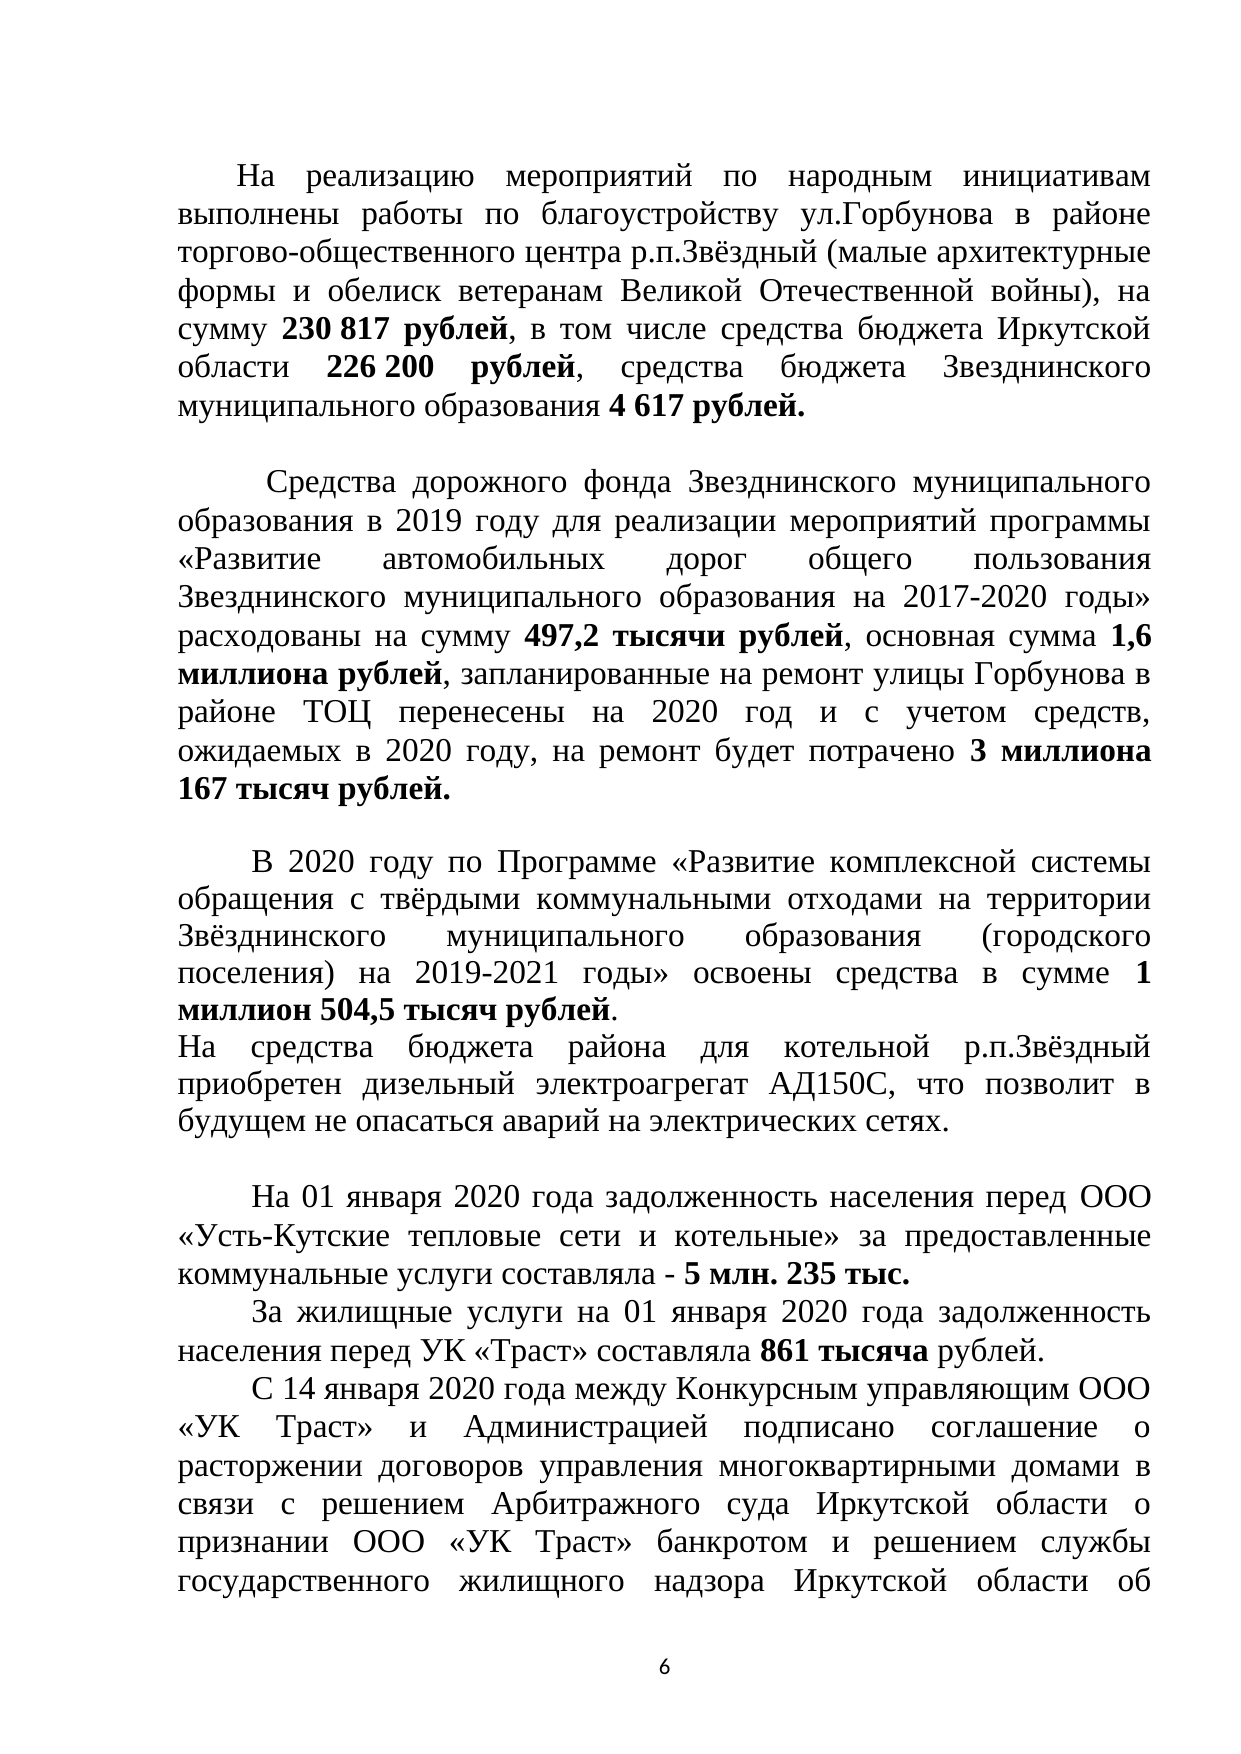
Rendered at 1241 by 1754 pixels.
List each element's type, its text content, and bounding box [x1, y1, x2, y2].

text На 01 января 2020 года задолженность населения перед ООО «Усть-Кутские тепловые сети и котельные» за предоставленные коммунальные услуги составляла - 5 млн. 235 тыс. [177, 1176, 1152, 1291]
text За жилищные услуги на 01 января 2020 года задолженность населения перед УК «Траст» составляла 861 тысяча рублей. [177, 1291, 1152, 1368]
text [177, 1368, 1152, 1598]
text Средства дорожного фонда Звезднинского муниципального образования в 2019 году для реализации мероприятий программы «Развитие автомобильных дорог общего пользования Звезднинского муниципального образования на 2017-2020 годы» расходованы на сумму 497,2 тысячи рублей, основная сумма 1,6 миллиона рублей, запланированные на ремонт улицы Горбунова в районе ТОЦ перенесены на 2020 год и с учетом средств, ожидаемых в 2020 году, на ремонт будет потрачено 3 миллиона 167 тысяч рублей. [177, 462, 1152, 807]
text На средства бюджета района для котельной р.п.Звёздный приобретен дизельный электроагрегат АД150С, что позволит в будущем не опасаться аварий на электрических сетях. [177, 1028, 1152, 1138]
text В 2020 году по Программе «Развитие комплексной системы обращения с твёрдыми коммунальными отходами на территории Звёзднинского муниципального образования (городского поселения) на 2019-2021 годы» освоены средства в сумме 1 миллион 504,5 тысяч рублей. [177, 843, 1152, 1028]
text На реализацию мероприятий по народным инициативам выполнены работы по благоустройству ул.Горбунова в районе торгово-общественного центра р.п.Звёздный (малые архитектурные формы и обелиск ветеранам Великой Отечественной войны), на сумму 230 817 рублей, в том числе средства бюджета Иркутской области 226 200 рублей, средства бюджета Звезднинского муниципального образования 4 617 рублей. [177, 155, 1152, 423]
